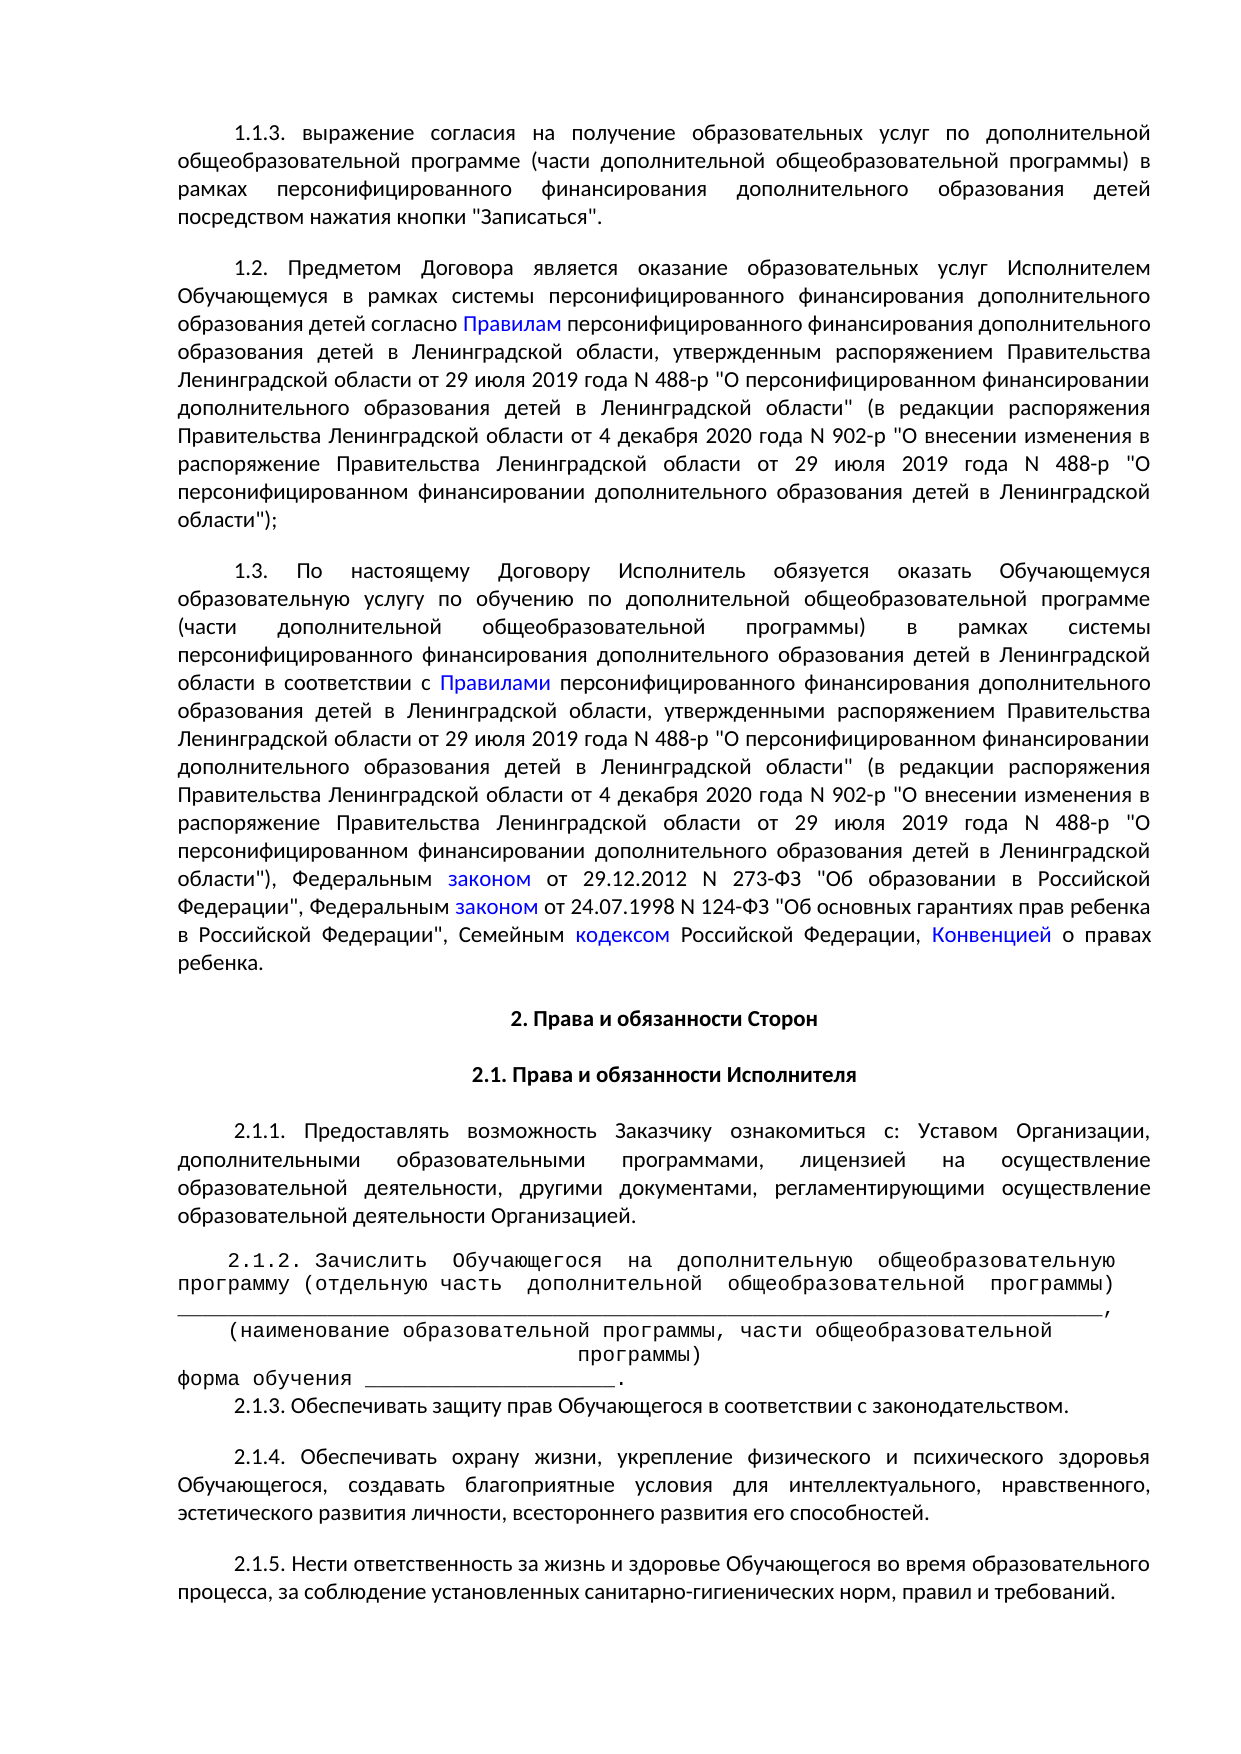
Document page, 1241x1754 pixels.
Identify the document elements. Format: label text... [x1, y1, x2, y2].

text 2.1. Права и обязанности Исполнителя [177, 1061, 1152, 1089]
text программы) [177, 1344, 1152, 1368]
text 2.1.3. Обеспечивать защиту прав Обучающегося в соответствии с законодательством. [177, 1391, 1152, 1419]
text 1.1.3. выражение согласия на получение образовательных услуг по дополнительной общеобразовательной программе (части дополнительной общеобразовательной программы) в рамках персонифицированного финансирования дополнительного образования детей посредством нажатия кнопки "Записаться". [177, 118, 1152, 230]
text 1.3. По настоящему Договору Исполнитель обязуется оказать Обучающемуся образовательную услугу по обучению по дополнительной общеобразовательной программе (части дополнительной общеобразовательной программы) в рамках системы персонифицированного финансирования дополнительного образования детей в Ленинградской области в соответствии с Правилами персонифицированного финансирования дополнительного образования детей в Ленинградской области, утвержденными распоряжением Правительства Ленинградской области от 29 июля 2019 года N 488-р "О персонифицированном финансировании дополнительного образования детей в Ленинградской области" (в редакции распоряжения Правительства Ленинградской области от 4 декабря 2020 года N 902-р "О внесении изменения в распоряжение Правительства Ленинградской области от 29 июля 2019 года N 488-р "О персонифицированном финансировании дополнительного образования детей в Ленинградской области"), Федеральным законом от 29.12.2012 N 273-ФЗ "Об образовании в Российской Федерации", Федеральным законом от 24.07.1998 N 124-ФЗ "Об основных гарантиях прав ребенка в Российской Федерации", Семейным кодексом Российской Федерации, Конвенцией о правах ребенка. [177, 556, 1152, 977]
text программу (отдельную часть дополнительной общеобразовательной программы) [177, 1273, 1152, 1297]
text 2.1.2. Зачислить Обучающегося на дополнительную общеобразовательную [177, 1249, 1152, 1273]
text 1.2. Предметом Договора является оказание образовательных услуг Исполнителем Обучающемуся в рамках системы персонифицированного финансирования дополнительного образования детей согласно Правилам персонифицированного финансирования дополнительного образования детей в Ленинградской области, утвержденным распоряжением Правительства Ленинградской области от 29 июля 2019 года N 488-р "О персонифицированном финансировании дополнительного образования детей в Ленинградской области" (в редакции распоряжения Правительства Ленинградской области от 4 декабря 2020 года N 902-р "О внесении изменения в распоряжение Правительства Ленинградской области от 29 июля 2019 года N 488-р "О персонифицированном финансировании дополнительного образования детей в Ленинградской области"); [177, 253, 1152, 533]
text 2.1.4. Обеспечивать охрану жизни, укрепление физического и психического здоровья Обучающегося, создавать благоприятные условия для интеллектуального, нравственного, эстетического развития личности, всестороннего развития его способностей. [177, 1442, 1152, 1526]
text 2. Права и обязанности Сторон [177, 1004, 1152, 1033]
text форма обучения ____________________. [177, 1368, 1152, 1391]
text 2.1.1. Предоставлять возможность Заказчику ознакомиться с: Уставом Организации, дополнительными образовательными программами, лицензией на осуществление образовательной деятельности, другими документами, регламентирующими осуществление образовательной деятельности Организацией. [177, 1117, 1152, 1229]
text 2.1.5. Нести ответственность за жизнь и здоровье Обучающегося во время образовательного процесса, за соблюдение установленных санитарно-гигиенических норм, правил и требований. [177, 1549, 1152, 1605]
text __________________________________________________________________________, [177, 1297, 1152, 1321]
text (наименование образовательной программы, части общеобразовательной [177, 1321, 1152, 1344]
